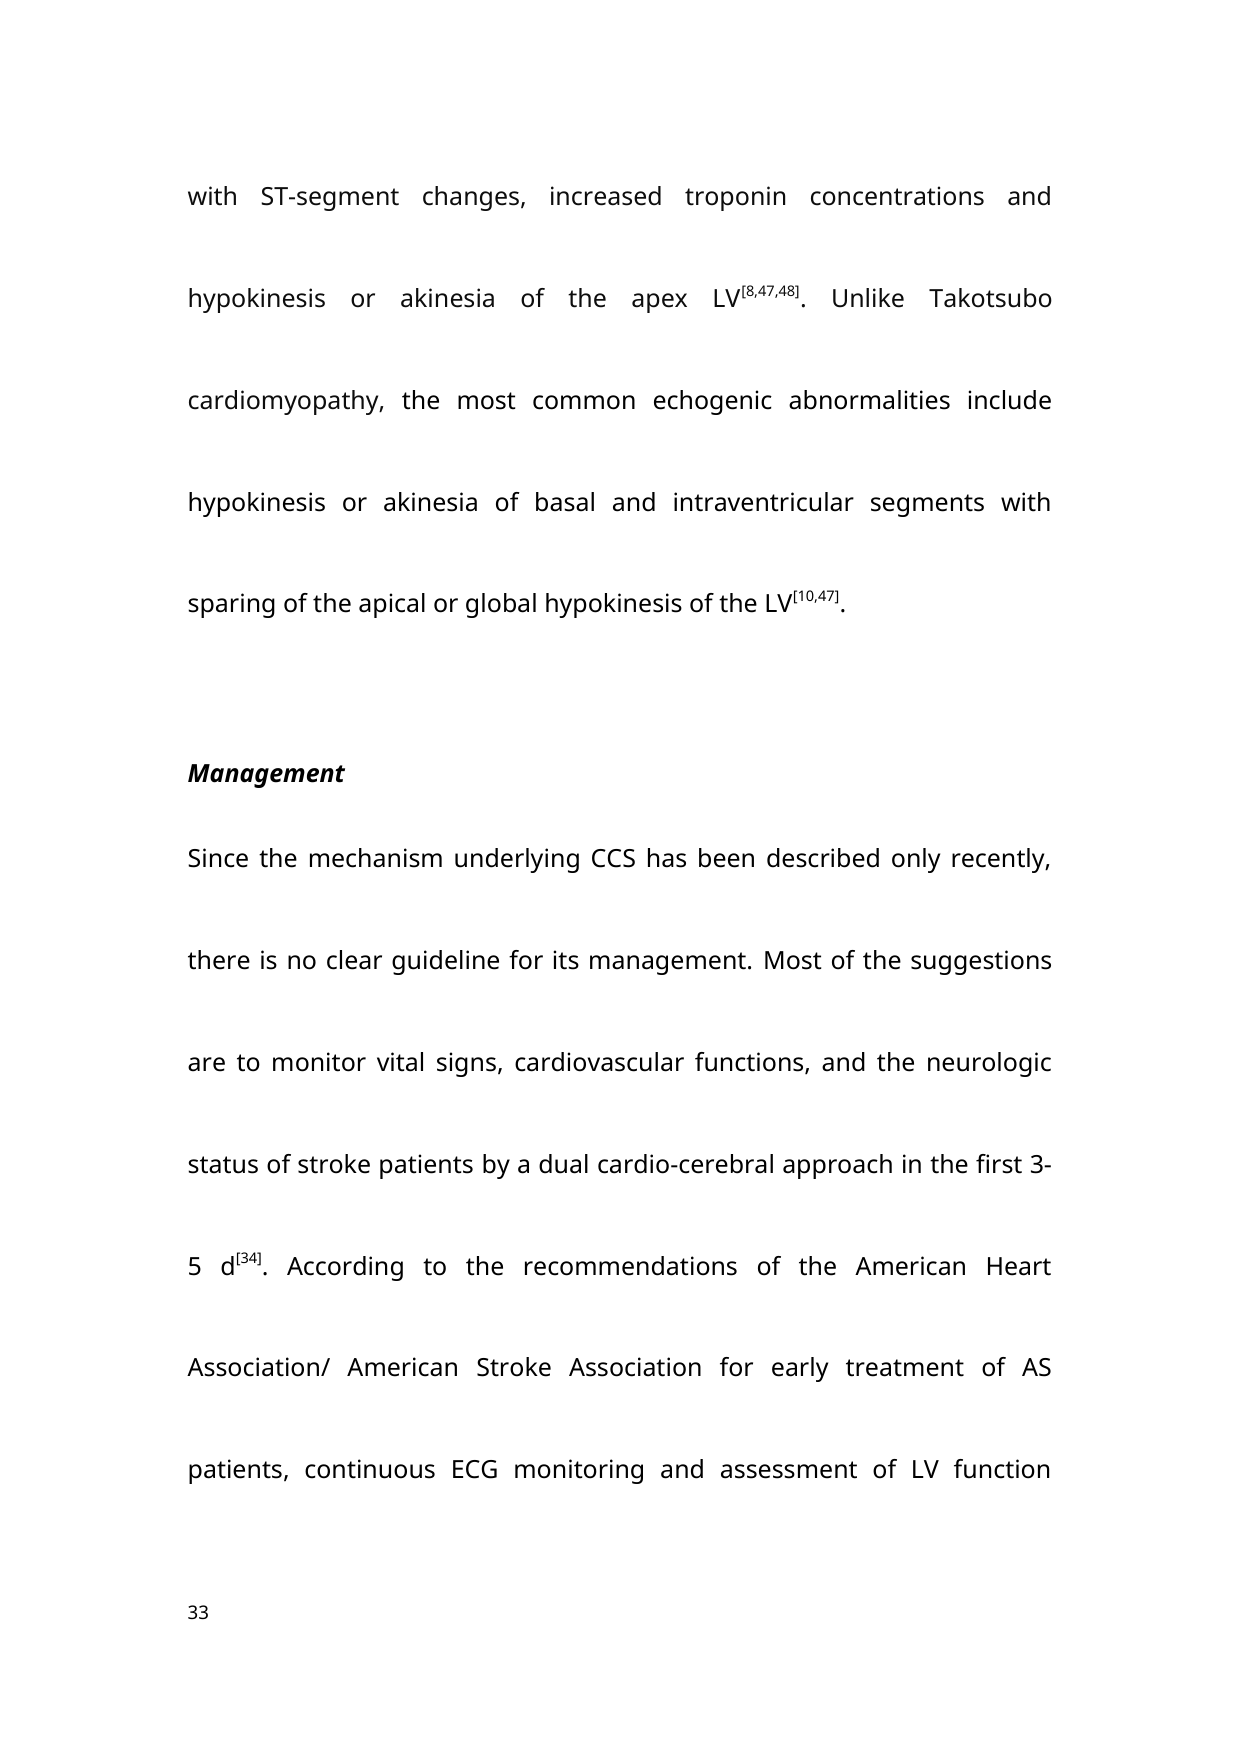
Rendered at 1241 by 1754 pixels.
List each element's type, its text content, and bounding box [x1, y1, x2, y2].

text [187, 162, 1053, 637]
text Management [187, 739, 1053, 807]
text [187, 824, 1053, 1503]
